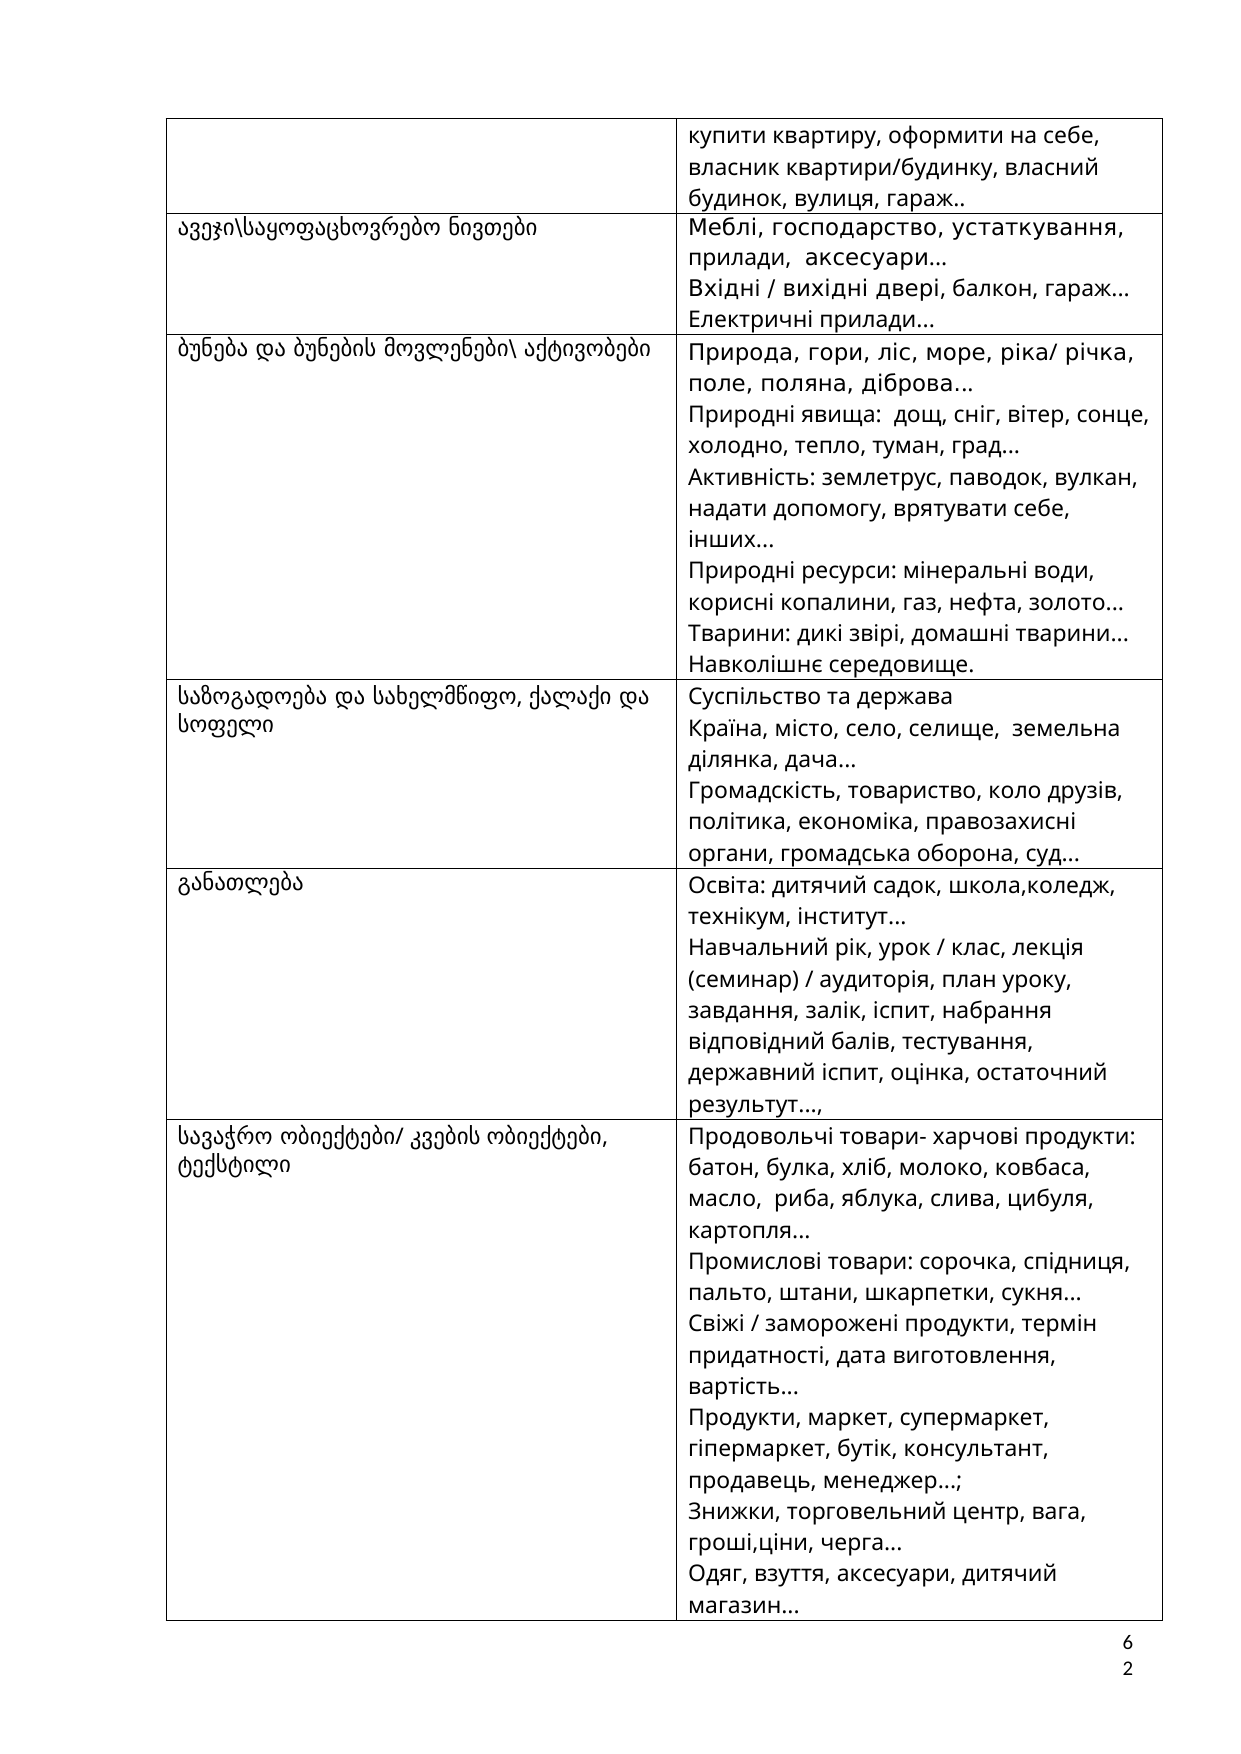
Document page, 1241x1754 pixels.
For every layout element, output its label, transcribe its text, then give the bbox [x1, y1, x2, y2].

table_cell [677, 119, 1162, 213]
table_cell Природа, гори, ліс, море, ріка/ річка, поле, поляна, діброва... Природні явища: дощ, сніг, вітер, сонце, холодно, тепло, туман, град... Активність: землетрус, паводок, вулкан, надати допомогу, врятувати себе, інших... Природні ресурси: мінеральні води, корисні копалини, газ, нефта, золото... Тварини: дикі звірі, домашні тварини... Навколішнє середовище. [677, 335, 1162, 679]
table_cell Меблі, господарство, устаткування, прилади, аксесуари... Вхідні / вихідні двері, балкон, гараж... Електричні прилади... [677, 214, 1162, 334]
table_cell Суспільство та держава Країна, місто, село, селище, земельна ділянка, дача... Громадскість, товариство, коло друзів, політика, економіка, правозахисні органи, громадська оборона, суд... [677, 680, 1162, 868]
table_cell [677, 1120, 1162, 1620]
table_cell საზოგადოება და სახელმწიფო, ქალაქი და სოფელი [167, 680, 676, 868]
table_cell ბუნება და ბუნების მოვლენები\ აქტივობები [167, 335, 676, 679]
table_cell Освіта: дитячий садок, школа,коледж, технікум, інститут... Навчальний рік, урок / клас, лекція (семинар) / аудиторія, план уроку, завдання, залік, іспит, набрання відповідний балів, тестування, державний іспит, оцінка, остаточний результут..., [677, 869, 1162, 1119]
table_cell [167, 119, 676, 213]
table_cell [167, 1120, 676, 1620]
table_cell განათლება [167, 869, 676, 1119]
table_cell ავეჯი\საყოფაცხოვრებო ნივთები [167, 214, 676, 334]
